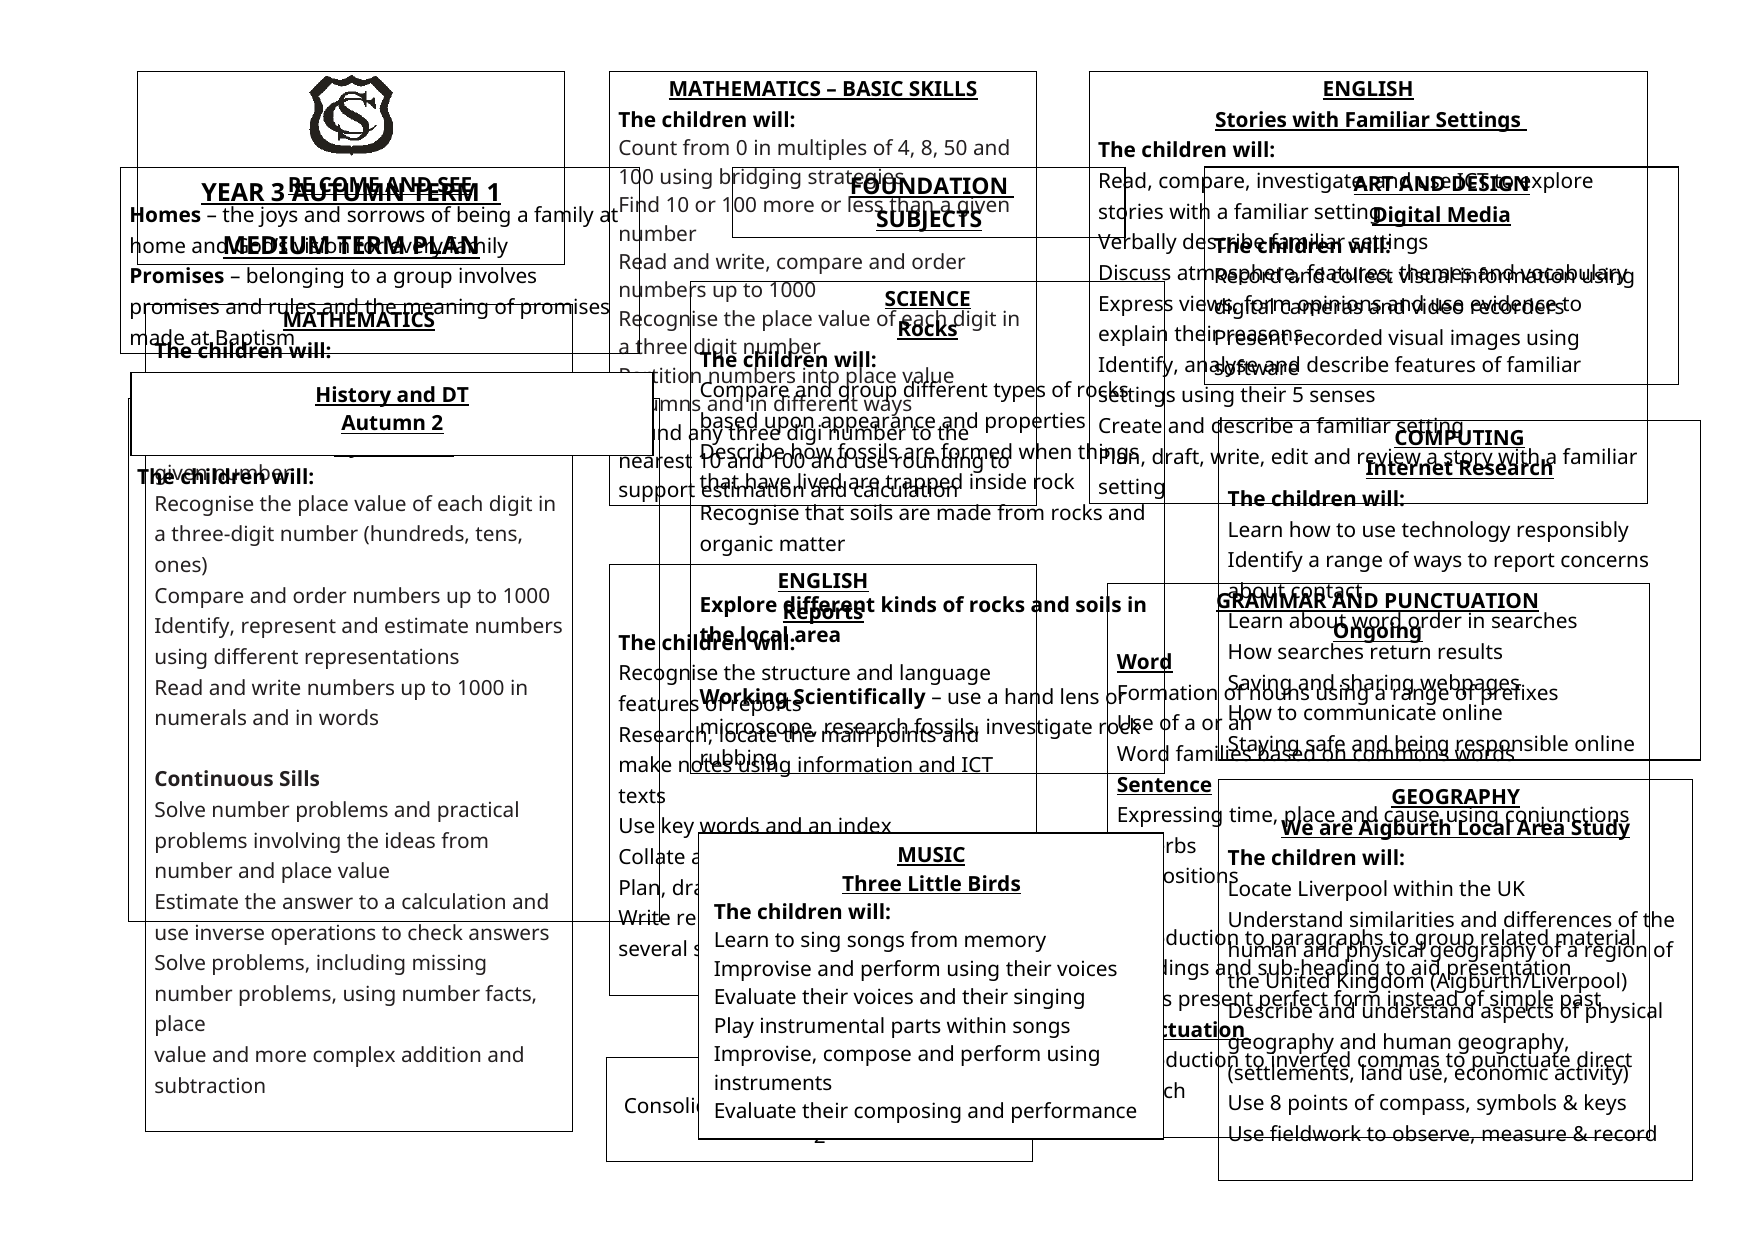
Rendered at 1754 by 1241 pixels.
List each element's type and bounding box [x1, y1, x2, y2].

picture [308, 74, 394, 156]
